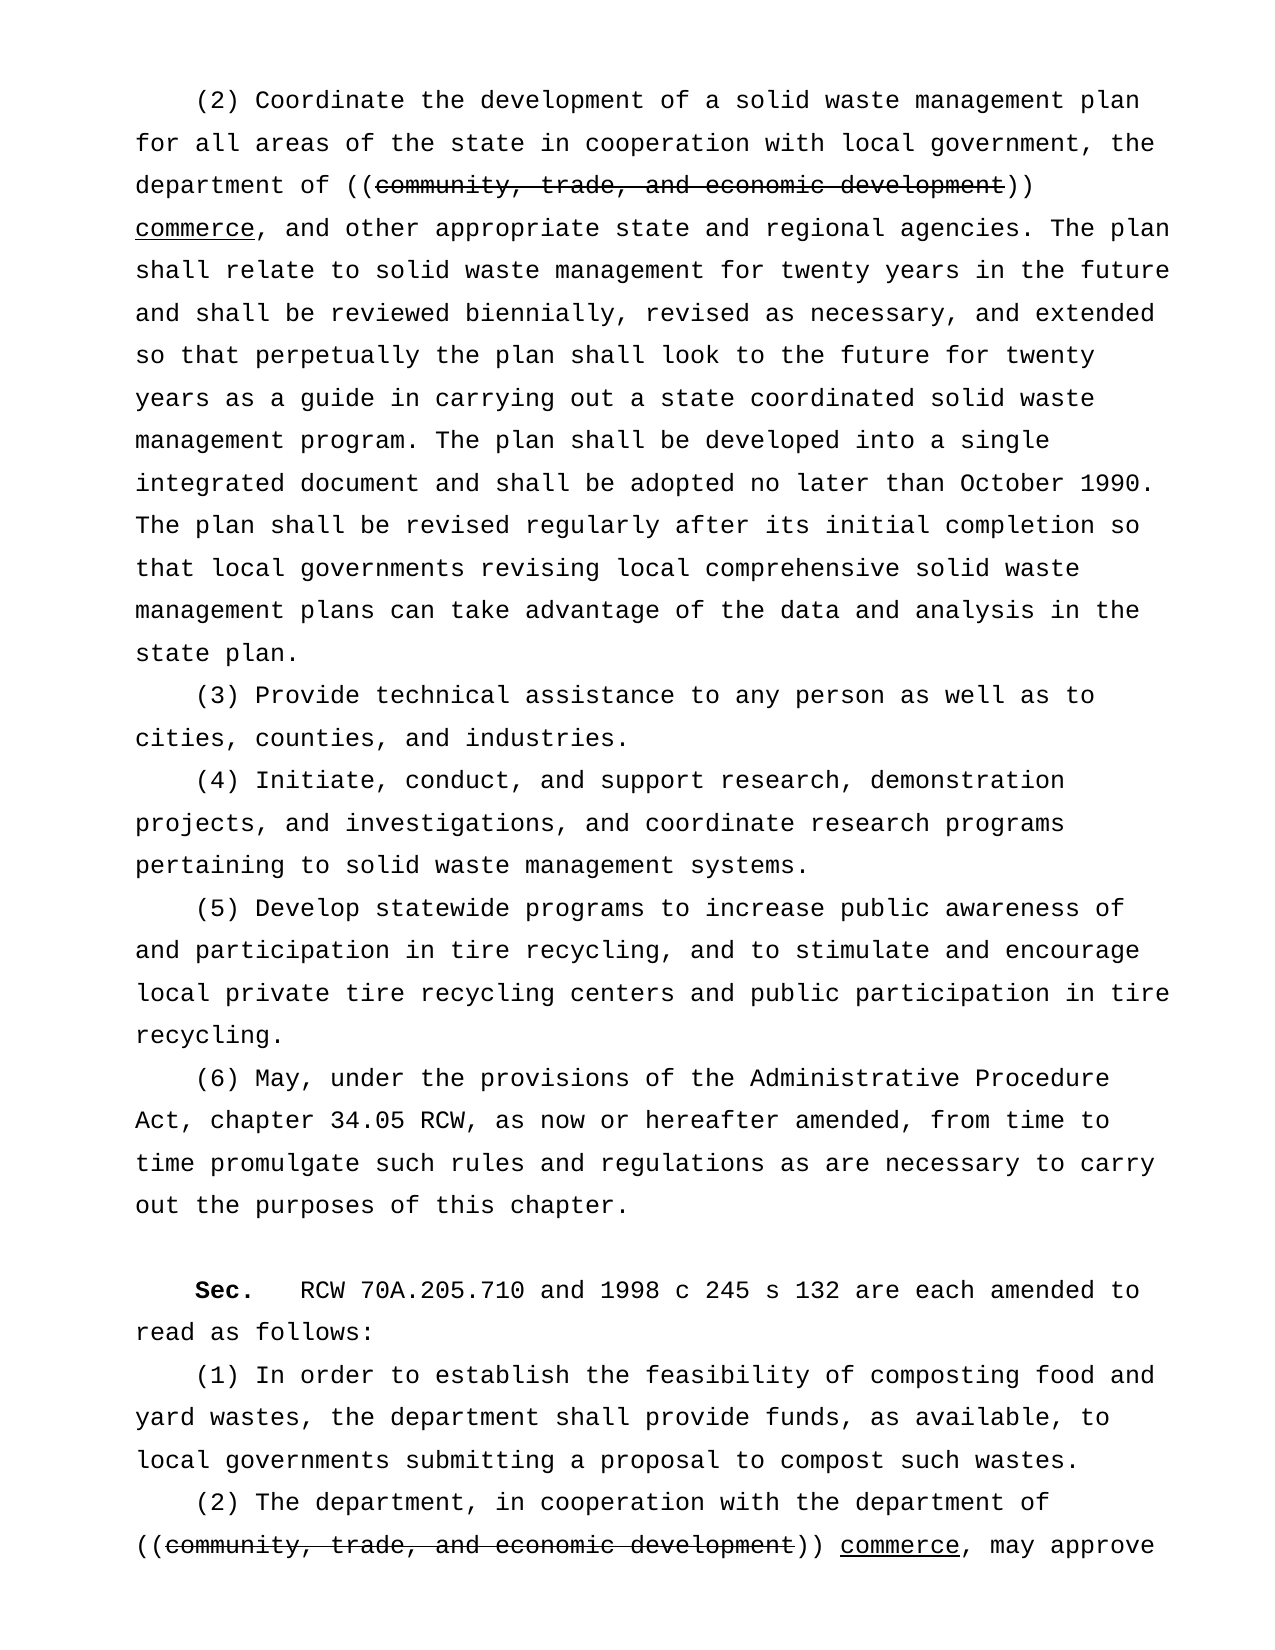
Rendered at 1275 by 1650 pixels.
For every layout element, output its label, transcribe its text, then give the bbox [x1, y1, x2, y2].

text (6) May, under the provisions of the Administrative Procedure Act, chapter 34.05 RCW, as now or hereafter amended, from time to time promulgate such rules and regulations as are necessary to carry out the purposes of this chapter. [135, 1052, 1170, 1222]
text (2) Coordinate the development of a solid waste management plan for all areas of the state in cooperation with local government, the department of ((community, trade, and economic development)) commerce, and other appropriate state and regional agencies. The plan shall relate to solid waste management for twenty years in the future and shall be reviewed biennially, revised as necessary, and extended so that perpetually the plan shall look to the future for twenty years as a guide in carrying out a state coordinated solid waste management program. The plan shall be developed into a single integrated document and shall be adopted no later than October 1990. The plan shall be revised regularly after its initial completion so that local governments revising local comprehensive solid waste management plans can take advantage of the data and analysis in the state plan. [135, 75, 1170, 670]
text Sec. RCW 70A.205.710 and 1998 c 245 s 132 are each amended to read as follows: [135, 1264, 1170, 1349]
text (1) In order to establish the feasibility of composting food and yard wastes, the department shall provide funds, as available, to local governments submitting a proposal to compost such wastes. [135, 1349, 1170, 1477]
text (5) Develop statewide programs to increase public awareness of and participation in tire recycling, and to stimulate and encourage local private tire recycling centers and public participation in tire recycling. [135, 882, 1170, 1052]
text (3) Provide technical assistance to any person as well as to cities, counties, and industries. [135, 670, 1170, 755]
text (4) Initiate, conduct, and support research, demonstration projects, and investigations, and coordinate research programs pertaining to solid waste management systems. [135, 755, 1170, 882]
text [135, 1477, 1170, 1562]
